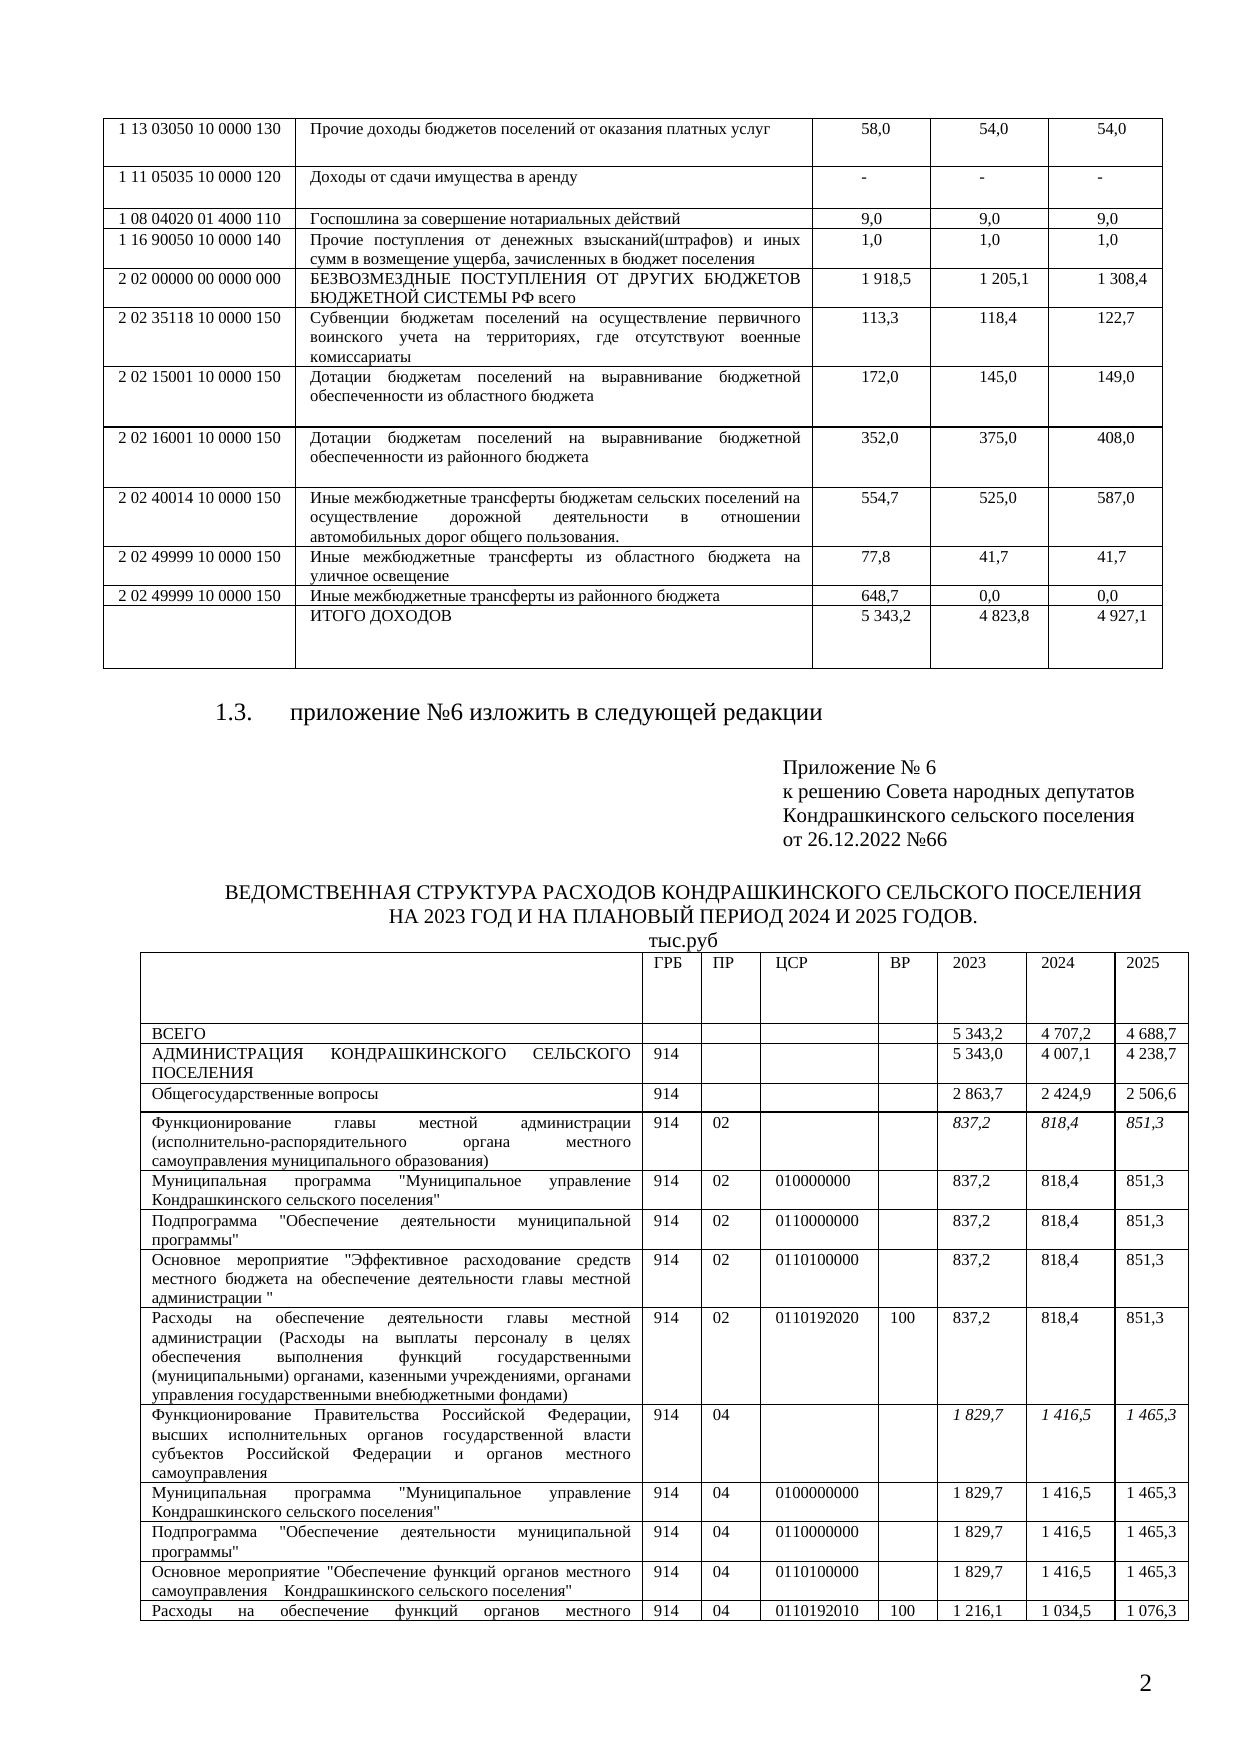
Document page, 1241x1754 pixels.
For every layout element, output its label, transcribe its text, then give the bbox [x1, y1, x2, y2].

table_cell 1 829,7 [938, 1483, 1026, 1521]
table_header ВР [879, 953, 937, 1023]
table_cell 851,3 [1116, 1250, 1188, 1307]
table_cell [104, 606, 295, 668]
table_cell 914 [643, 1483, 701, 1521]
table_cell Субвенции бюджетам поселений на осуществление первичного воинского учета на территориях, где отсутствуют военные комиссариаты [296, 308, 812, 366]
table_cell 1 465,3 [1116, 1483, 1188, 1521]
table_cell 587,0 [1049, 488, 1162, 546]
table_cell ИТОГО ДОХОДОВ [296, 606, 812, 668]
table_cell 4 688,7 [1116, 1024, 1188, 1043]
table_cell [879, 1210, 937, 1249]
table_cell [879, 1483, 937, 1521]
table_cell 1 13 03050 10 0000 130 [104, 119, 295, 166]
table_cell 02 [702, 1308, 760, 1404]
table_cell Функционирование главы местной администрации (исполнительно-распорядительного органа местного самоуправления муниципального образования) [141, 1113, 642, 1170]
table_cell 172,0 [813, 367, 930, 426]
table_cell 1 216,1 [938, 1601, 1026, 1620]
table_header 2025 [1116, 953, 1188, 1023]
table_cell 0110192020 [761, 1308, 878, 1404]
table_cell 0100000000 [761, 1483, 878, 1521]
table_cell 408,0 [1049, 428, 1162, 487]
table_cell - [813, 167, 930, 208]
table_cell 2 02 49999 10 0000 150 [104, 547, 295, 585]
table_cell ВСЕГО [141, 1024, 642, 1043]
text от 26.12.2022 №66 [215, 827, 1152, 851]
table_cell 1,0 [931, 229, 1048, 268]
table_cell 1 076,3 [1116, 1601, 1188, 1620]
table_cell [879, 1084, 937, 1111]
table_cell 4 707,2 [1027, 1024, 1114, 1043]
text Кондрашкинского сельского поселения [215, 803, 1152, 827]
table_cell 4 238,7 [1116, 1044, 1188, 1082]
table_cell 77,8 [813, 547, 930, 585]
table_cell Муниципальная программа "Муниципальное управление Кондрашкинского сельского поселения" [141, 1483, 642, 1521]
table_cell Прочие поступления от денежных взысканий(штрафов) и иных сумм в возмещение ущерба, зачисленных в бюджет поселения [296, 229, 812, 268]
table_cell 54,0 [931, 119, 1048, 166]
table_cell 554,7 [813, 488, 930, 546]
table_cell 0110000000 [761, 1210, 878, 1249]
table_cell 9,0 [813, 209, 930, 228]
table_cell 2 02 49999 10 0000 150 [104, 586, 295, 605]
table_cell [879, 1405, 937, 1482]
table_cell 914 [643, 1405, 701, 1482]
table_cell 851,3 [1116, 1113, 1188, 1170]
table_cell [879, 1250, 937, 1307]
table_cell [761, 1084, 878, 1111]
table_cell 2 506,6 [1116, 1084, 1188, 1111]
table_cell Доходы от сдачи имущества в аренду [296, 167, 812, 208]
table_cell 1 465,3 [1116, 1562, 1188, 1600]
table_cell 375,0 [931, 428, 1048, 487]
table_cell 5 343,2 [813, 606, 930, 668]
table_cell 914 [643, 1522, 701, 1561]
table_cell 0,0 [1049, 586, 1162, 605]
table_cell 2 424,9 [1027, 1084, 1114, 1111]
table_cell 2 02 00000 00 0000 000 [104, 269, 295, 307]
table_cell 02 [702, 1210, 760, 1249]
table_cell 837,2 [938, 1308, 1026, 1404]
table_cell 04 [702, 1522, 760, 1561]
table_cell 1,0 [813, 229, 930, 268]
table_cell [879, 1113, 937, 1170]
table_cell 525,0 [931, 488, 1048, 546]
table_cell 914 [643, 1084, 701, 1111]
table_cell 818,4 [1027, 1308, 1114, 1404]
table_cell Основное мероприятие "Обеспечение функций органов местного самоуправления Кондрашкинского сельского поселения" [141, 1562, 642, 1600]
table_cell 0110100000 [761, 1250, 878, 1307]
table_cell Дотации бюджетам поселений на выравнивание бюджетной обеспеченности из районного бюджета [296, 428, 812, 487]
table_cell [761, 1405, 878, 1482]
table_cell 1 08 04020 01 4000 110 [104, 209, 295, 228]
table_cell 914 [643, 1562, 701, 1600]
table_cell Иные межбюджетные трансферты из районного бюджета [296, 586, 812, 605]
table_cell 149,0 [1049, 367, 1162, 426]
table_cell Дотации бюджетам поселений на выравнивание бюджетной обеспеченности из областного бюджета [296, 367, 812, 426]
table_cell 2 02 35118 10 0000 150 [104, 308, 295, 366]
text Приложение № 6 [215, 755, 1152, 779]
table_header [141, 953, 642, 1023]
table_cell 818,4 [1027, 1171, 1114, 1209]
table_cell 9,0 [1049, 209, 1162, 228]
text тыс.руб [215, 928, 1152, 952]
table_cell Госпошлина за совершение нотариальных действий [296, 209, 812, 228]
table_cell 5 343,2 [938, 1024, 1026, 1043]
table_cell 4 823,8 [931, 606, 1048, 668]
table_cell 1,0 [1049, 229, 1162, 268]
table_cell 4 007,1 [1027, 1044, 1114, 1082]
table_header ПР [702, 953, 760, 1023]
table_cell 118,4 [931, 308, 1048, 366]
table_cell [141, 1601, 642, 1620]
table_cell 1 416,5 [1027, 1522, 1114, 1561]
table_cell 04 [702, 1562, 760, 1600]
table_cell 9,0 [931, 209, 1048, 228]
table_cell 818,4 [1027, 1210, 1114, 1249]
table_cell 1 918,5 [813, 269, 930, 307]
table_header ЦСР [761, 953, 878, 1023]
table_cell 818,4 [1027, 1250, 1114, 1307]
table_cell 914 [643, 1601, 701, 1620]
table_cell [643, 1024, 701, 1043]
table_cell 0110192010 [761, 1601, 878, 1620]
table_cell Муниципальная программа "Муниципальное управление Кондрашкинского сельского поселения" [141, 1171, 642, 1209]
table_cell 1 465,3 [1116, 1405, 1188, 1482]
table_cell - [1049, 167, 1162, 208]
table_cell 837,2 [938, 1210, 1026, 1249]
table_cell 851,3 [1116, 1308, 1188, 1404]
text ВЕДОМСТВЕННАЯ СТРУКТУРА РАСХОДОВ КОНДРАШКИНСКОГО СЕЛЬСКОГО ПОСЕЛЕНИЯ НА 2023 ГОД И НА ПЛАНОВЫЙ ПЕРИОД 2024 И 2025 ГОДОВ. [215, 880, 1152, 928]
table_cell [879, 1171, 937, 1209]
table_cell [702, 1084, 760, 1111]
table_cell 4 927,1 [1049, 606, 1162, 668]
table_cell Общегосударственные вопросы [141, 1084, 642, 1111]
table_cell [879, 1044, 937, 1082]
table_cell [879, 1522, 937, 1561]
table_cell 851,3 [1116, 1210, 1188, 1249]
table_cell 2 02 40014 10 0000 150 [104, 488, 295, 546]
table_cell 02 [702, 1250, 760, 1307]
table_cell 1 308,4 [1049, 269, 1162, 307]
table_cell 04 [702, 1405, 760, 1482]
table_cell 010000000 [761, 1171, 878, 1209]
table_cell 0110100000 [761, 1562, 878, 1600]
table_cell Основное мероприятие "Эффективное расходование средств местного бюджета на обеспечение деятельности главы местной администрации " [141, 1250, 642, 1307]
table_cell 122,7 [1049, 308, 1162, 366]
table_cell 02 [702, 1113, 760, 1170]
table_cell 914 [643, 1210, 701, 1249]
table_cell 914 [643, 1171, 701, 1209]
table_cell 41,7 [931, 547, 1048, 585]
table_cell [702, 1044, 760, 1082]
table_header ГРБС [643, 953, 701, 1023]
table_cell 851,3 [1116, 1171, 1188, 1209]
table_cell БЕЗВОЗМЕЗДНЫЕ ПОСТУПЛЕНИЯ ОТ ДРУГИХ БЮДЖЕТОВ БЮДЖЕТНОЙ СИСТЕМЫ РФ всего [296, 269, 812, 307]
table_cell 0,0 [931, 586, 1048, 605]
table_cell [761, 1113, 878, 1170]
table_cell 648,7 [813, 586, 930, 605]
table_cell 2 02 16001 10 0000 150 [104, 428, 295, 487]
table_cell 5 343,0 [938, 1044, 1026, 1082]
table_cell Прочие доходы бюджетов поселений от оказания платных услуг [296, 119, 812, 166]
table_cell - [931, 167, 1048, 208]
table_cell 04 [702, 1483, 760, 1521]
table_cell 914 [643, 1113, 701, 1170]
table_cell 04 [702, 1601, 760, 1620]
table_cell 1 829,7 [938, 1522, 1026, 1561]
table_cell 54,0 [1049, 119, 1162, 166]
table_cell АДМИНИСТРАЦИЯ КОНДРАШКИНСКОГО СЕЛЬСКОГО ПОСЕЛЕНИЯ [141, 1044, 642, 1082]
table_cell 2 863,7 [938, 1084, 1026, 1111]
table_cell Подпрограмма "Обеспечение деятельности муниципальной программы" [141, 1210, 642, 1249]
table_cell Функционирование Правительства Российской Федерации, высших исполнительных органов государственной власти субъектов Российской Федерации и органов местного самоуправления [141, 1405, 642, 1482]
table_cell 837,2 [938, 1250, 1026, 1307]
table_cell 1 416,5 [1027, 1562, 1114, 1600]
table_cell Иные межбюджетные трансферты бюджетам сельских поселений на осуществление дорожной деятельности в отношении автомобильных дорог общего пользования. [296, 488, 812, 546]
table_cell Расходы на обеспечение деятельности главы местной администрации (Расходы на выплаты персоналу в целях обеспечения выполнения функций государственными (муниципальными) органами, казенными учреждениями, органами управления государственными внебюджетными фондами) [141, 1308, 642, 1404]
table_cell 1 829,7 [938, 1562, 1026, 1600]
table_cell 1 034,5 [1027, 1601, 1114, 1620]
table_cell 914 [643, 1308, 701, 1404]
table_cell 41,7 [1049, 547, 1162, 585]
table_cell 1 11 05035 10 0000 120 [104, 167, 295, 208]
table_cell 837,2 [938, 1113, 1026, 1170]
table_cell [879, 1024, 937, 1043]
table_cell 113,3 [813, 308, 930, 366]
table_cell [761, 1044, 878, 1082]
table_cell 1 205,1 [931, 269, 1048, 307]
table_cell Подпрограмма "Обеспечение деятельности муниципальной программы" [141, 1522, 642, 1561]
table_cell 914 [643, 1044, 701, 1082]
table_cell 58,0 [813, 119, 930, 166]
table_cell [761, 1024, 878, 1043]
table_cell 818,4 [1027, 1113, 1114, 1170]
table_cell [879, 1562, 937, 1600]
table_cell 2 02 15001 10 0000 150 [104, 367, 295, 426]
table_cell 1 465,3 [1116, 1522, 1188, 1561]
list приложение №6 изложить в следующей редакции [215, 697, 1152, 726]
table_cell 100 [879, 1601, 937, 1620]
table_cell 1 16 90050 10 0000 140 [104, 229, 295, 268]
table_cell 145,0 [931, 367, 1048, 426]
table_cell Иные межбюджетные трансферты из областного бюджета на уличное освещение [296, 547, 812, 585]
table_cell 1 416,5 [1027, 1483, 1114, 1521]
table_cell 837,2 [938, 1171, 1026, 1209]
table_header 2023 [938, 953, 1026, 1023]
table_cell 1 829,7 [938, 1405, 1026, 1482]
table_cell 914 [643, 1250, 701, 1307]
table_cell 0110000000 [761, 1522, 878, 1561]
table_cell 100 [879, 1308, 937, 1404]
table_cell 02 [702, 1171, 760, 1209]
table_cell [702, 1024, 760, 1043]
table_cell 1 416,5 [1027, 1405, 1114, 1482]
table_header 2024 [1027, 953, 1114, 1023]
table_cell 352,0 [813, 428, 930, 487]
text к решению Совета народных депутатов [215, 779, 1152, 803]
